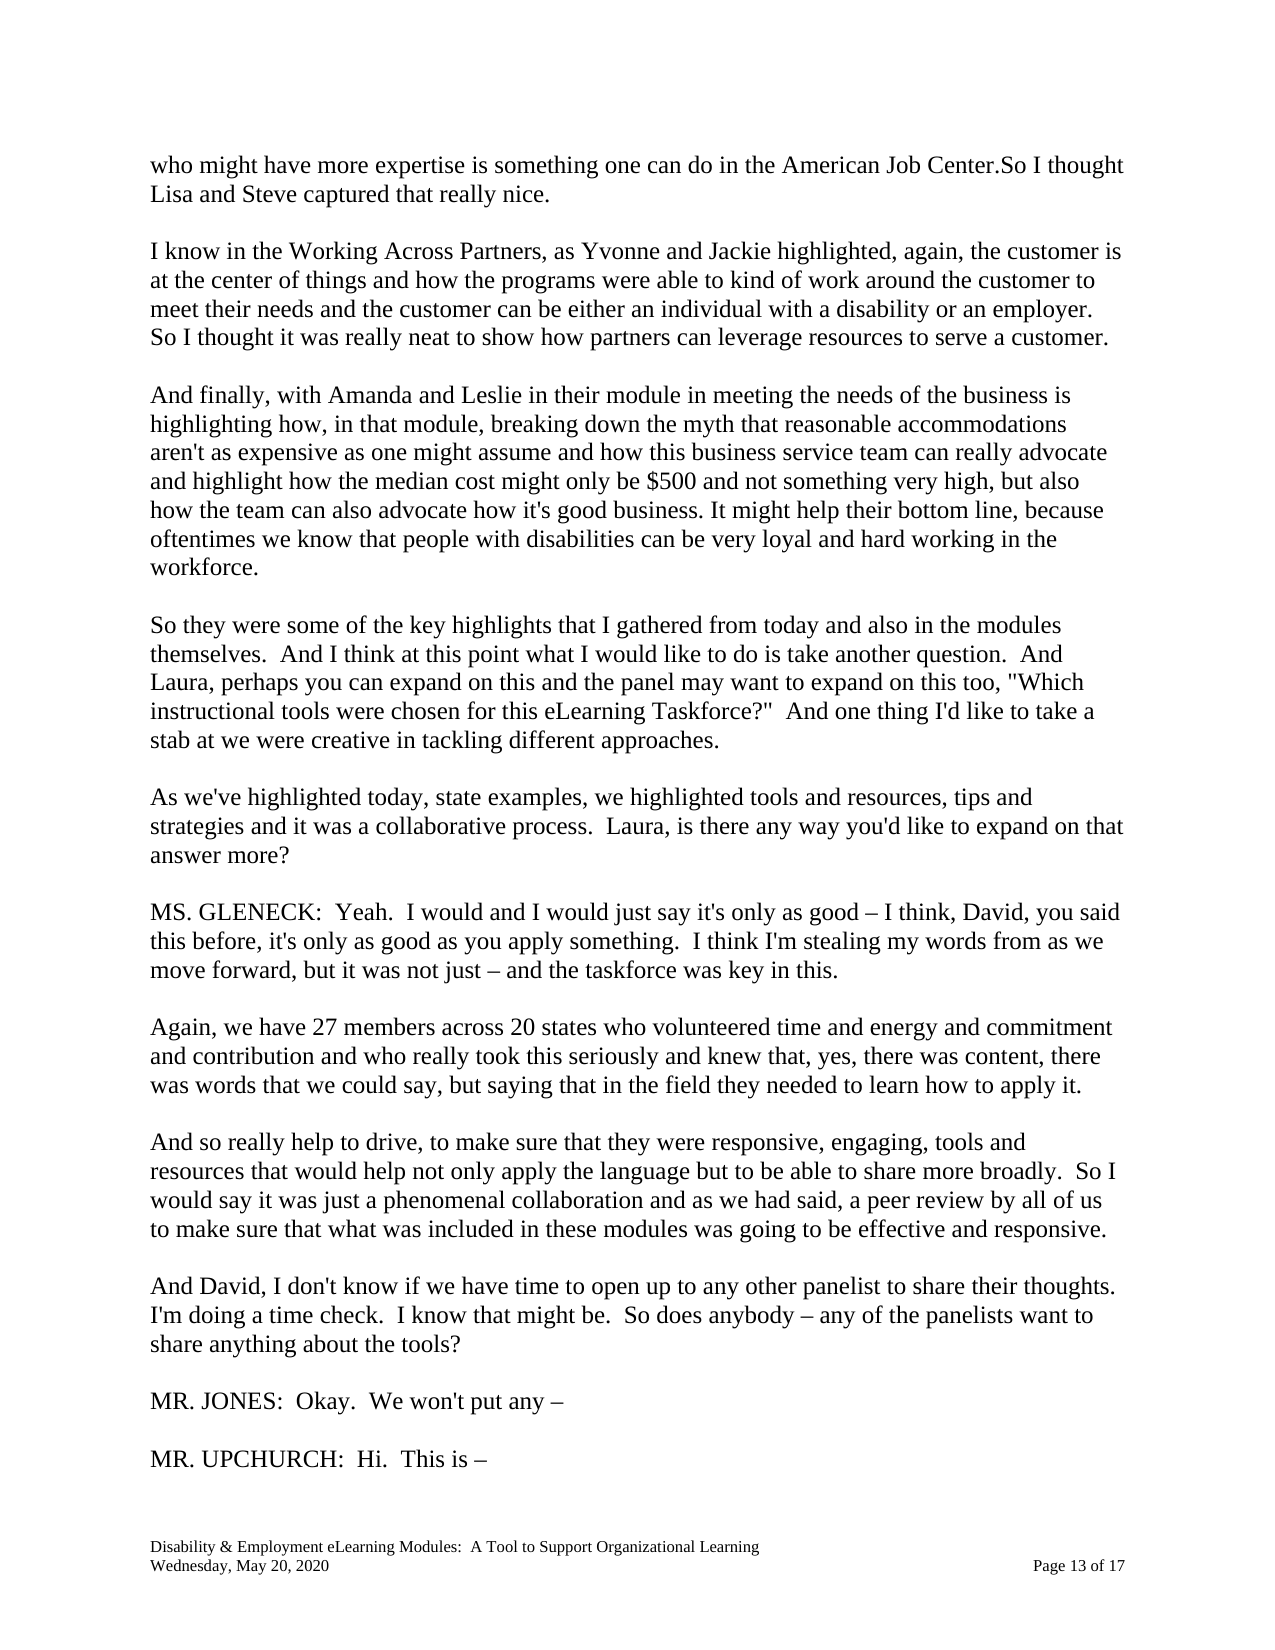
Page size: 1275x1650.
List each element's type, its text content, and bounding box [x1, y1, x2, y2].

text So they were some of the key highlights that I gathered from today and also in the modules themselves. And I think at this point what I would like to do is take another question. And Laura, perhaps you can expand on this and the panel may want to expand on this too, "Which instructional tools were chosen for this eLearning Taskforce?" And one thing I'd like to take a stab at we were creative in tackling different approaches. [150, 610, 1125, 754]
text And David, I don't know if we have time to open up to any other panelist to share their thoughts. I'm doing a time check. I know that might be. So does anybody – any of the panelists want to share anything about the tools? [150, 1271, 1125, 1357]
text MS. GLENECK: Yeah. I would and I would just say it's only as good – I think, David, you said this before, it's only as good as you apply something. I think I'm stealing my words from as we move forward, but it was not just – and the taskforce was key in this. [150, 897, 1125, 984]
text MR. UPCHURCH: Hi. This is – [150, 1444, 1125, 1472]
text And finally, with Amanda and Leslie in their module in meeting the needs of the business is highlighting how, in that module, breaking down the myth that reasonable accommodations aren't as expensive as one might assume and how this business service team can really advocate and highlight how the median cost might only be $500 and not something very high, but also how the team can also advocate how it's good business. It might help their bottom line, because oftentimes we know that people with disabilities can be very loyal and hard working in the workforce. [150, 380, 1125, 581]
text MR. JONES: Okay. We won't put any – [150, 1386, 1125, 1415]
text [150, 150, 1125, 207]
text I know in the Working Across Partners, as Yvonne and Jackie highlighted, again, the customer is at the center of things and how the programs were able to kind of work around the customer to meet their needs and the customer can be either an individual with a disability or an employer. [150, 236, 1125, 322]
text So I thought it was really neat to show how partners can leverage resources to serve a customer. [150, 322, 1125, 351]
text As we've highlighted today, state examples, we highlighted tools and resources, tips and strategies and it was a collaborative process. Laura, is there any way you'd like to expand on that answer more? [150, 782, 1125, 869]
text And so really help to drive, to make sure that they were responsive, engaging, tools and resources that would help not only apply the language but to be able to share more broadly. So I would say it was just a phenomenal collaboration and as we had said, a peer review by all of us to make sure that what was included in these modules was going to be effective and responsive. [150, 1127, 1125, 1242]
text Again, we have 27 members across 20 states who volunteered time and energy and commitment and contribution and who really took this seriously and knew that, yes, there was content, there was words that we could say, but saying that in the field they needed to learn how to apply it. [150, 1012, 1125, 1099]
